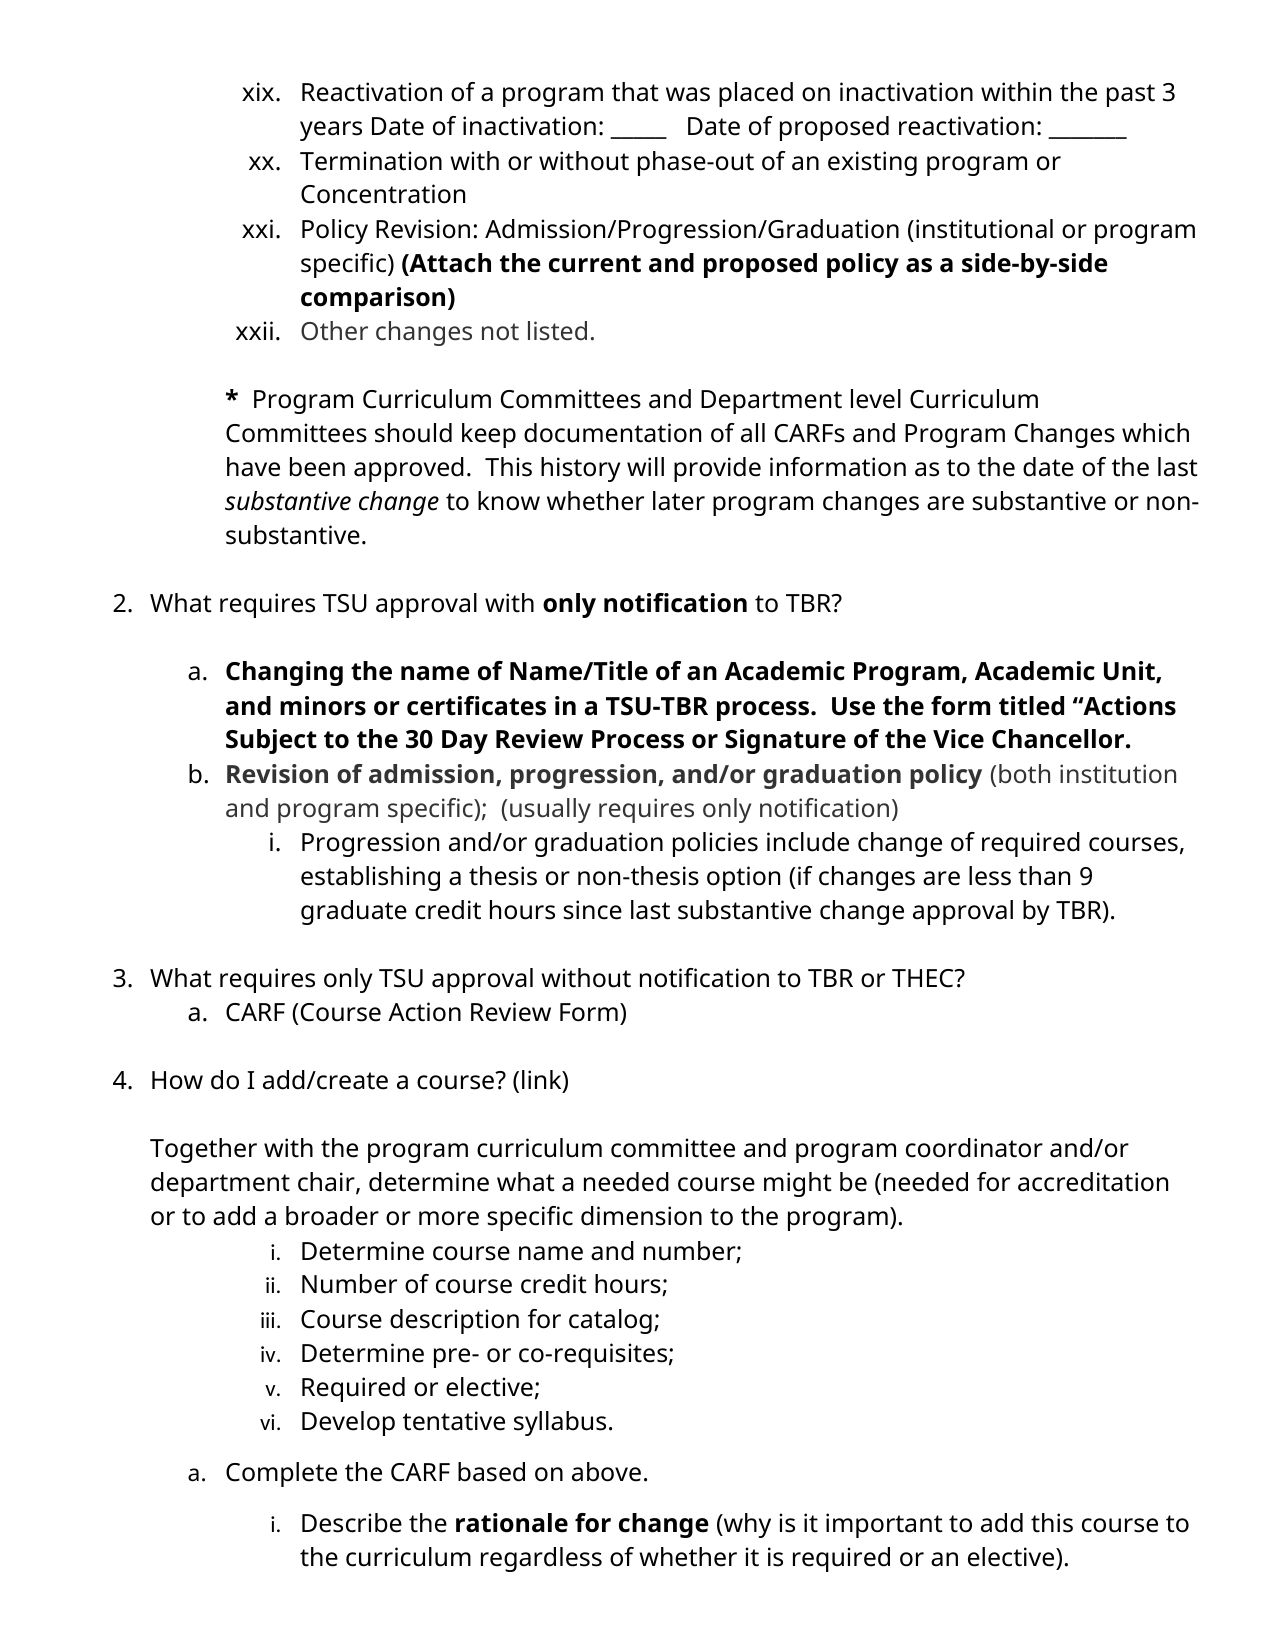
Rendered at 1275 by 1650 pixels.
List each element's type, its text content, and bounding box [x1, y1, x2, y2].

list * Program Curriculum Committees and Department level Curriculum Committees should keep documentation of all CARFs and Program Changes which have been approved. This history will provide information as to the date of the last substantive change to know whether later program changes are substantive or non-substantive. [225, 382, 1200, 552]
list Course description for catalog; [281, 1301, 1200, 1335]
text Together with the program curriculum committee and program coordinator and/or department chair, determine what a needed course might be (needed for accreditation or to add a broader or more specific dimension to the program). [150, 1131, 1200, 1233]
list Required or elective; [281, 1369, 1200, 1403]
list Develop tentative syllabus. [281, 1403, 1200, 1437]
list What requires only TSU approval without notification to TBR or THEC? [112, 961, 1200, 995]
list Revision of admission, progression, and/or graduation policy (both institution and program specific); (usually requires only notification) [187, 756, 1200, 824]
list Concentration [300, 177, 1200, 211]
list Reactivation of a program that was placed on inactivation within the past 3 years Date of inactivation: _____ Date of proposed reactivation: _______ [281, 75, 1200, 143]
list Progression and/or graduation policies include change of required courses, establishing a thesis or non-thesis option (if changes are less than 9 graduate credit hours since last substantive change approval by TBR). [281, 824, 1200, 927]
list Policy Revision: Admission/Progression/Graduation (institutional or program specific) (Attach the current and proposed policy as a side-by-side comparison) [281, 211, 1200, 313]
list How do I add/create a course? (link) [112, 1063, 1200, 1097]
list Complete the CARF based on above. [187, 1454, 1200, 1488]
list Changing the name of Name/Title of an Academic Program, Academic Unit, and minors or certificates in a TSU-TBR process. Use the form titled “Actions Subject to the 30 Day Review Process or Signature of the Vice Chancellor. [187, 654, 1200, 756]
list Other changes not listed. [281, 313, 1200, 347]
list What requires TSU approval with only notification to TBR? [112, 586, 1200, 620]
list Termination with or without phase-out of an existing program or [281, 143, 1200, 177]
list Describe the rationale for change (why is it important to add this course to the curriculum regardless of whether it is required or an elective). [281, 1506, 1200, 1574]
list Determine pre- or co-requisites; [281, 1335, 1200, 1369]
list Determine course name and number; [281, 1233, 1200, 1267]
list Number of course credit hours; [281, 1267, 1200, 1301]
list CARF (Course Action Review Form) [187, 995, 1200, 1029]
